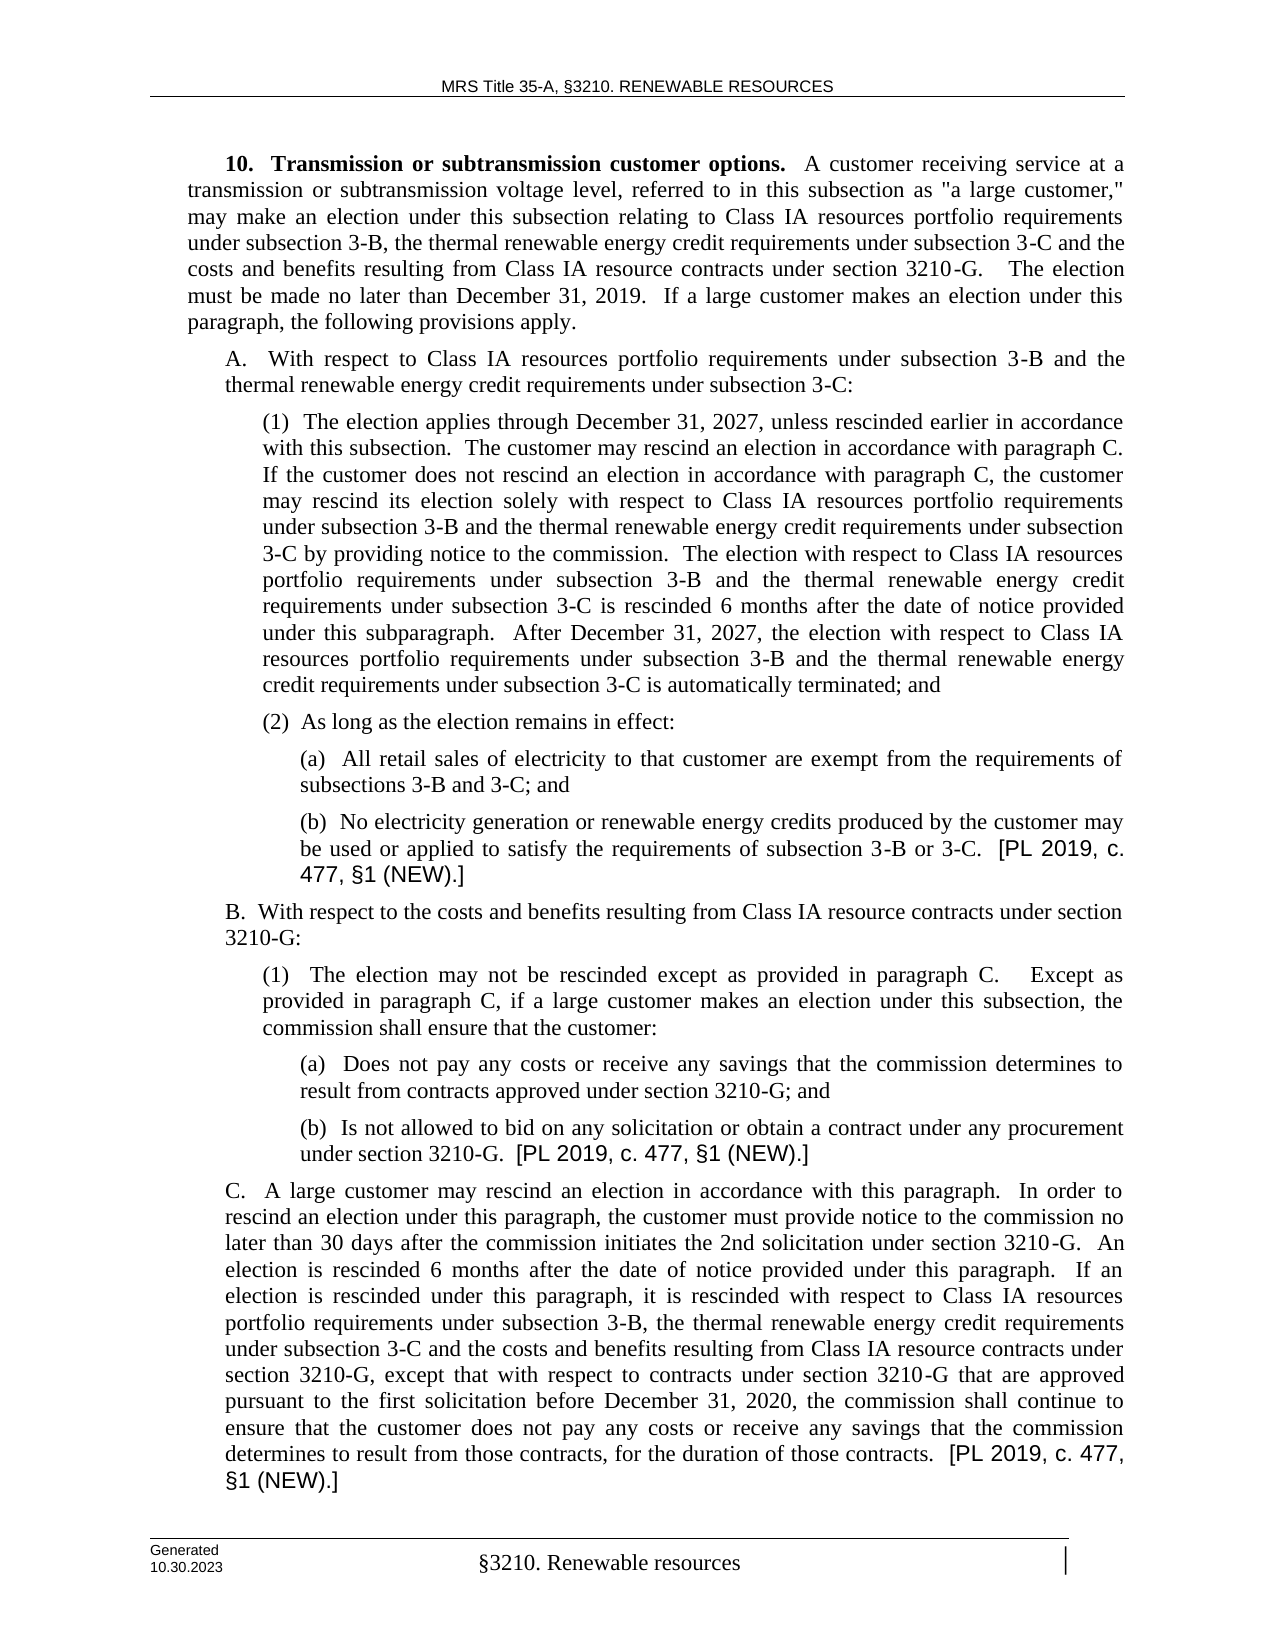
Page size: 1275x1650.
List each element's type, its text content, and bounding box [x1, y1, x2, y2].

text 10. Transmission or subtransmission customer options. A customer receiving service at a transmission or subtransmission voltage level, referred to in this subsection as "a large customer," may make an election under this subsection relating to Class IA resources portfolio requirements under subsection 3‑B, the thermal renewable energy credit requirements under subsection 3‑C and the costs and benefits resulting from Class IA resource contracts under section 3210‑G. The election must be made no later than December 31, 2019. If a large customer makes an election under this paragraph, the following provisions apply. [187, 150, 1125, 334]
text (a) All retail sales of electricity to that customer are exempt from the requirements of subsections 3‑B and 3‑C; and [300, 745, 1125, 798]
text (2) As long as the election remains in effect: [262, 708, 1125, 735]
text C. A large customer may rescind an election in accordance with this paragraph. In order to rescind an election under this paragraph, the customer must provide notice to the commission no later than 30 days after the commission initiates the 2nd solicitation under section 3210‑G. An election is rescinded 6 months after the date of notice provided under this paragraph. If an election is rescinded under this paragraph, it is rescinded with respect to Class IA resources portfolio requirements under subsection 3‑B, the thermal renewable energy credit requirements under subsection 3‑C and the costs and benefits resulting from Class IA resource contracts under section 3210‑G, except that with respect to contracts under section 3210‑G that are approved pursuant to the first solicitation before December 31, 2020, the commission shall continue to ensure that the customer does not pay any costs or receive any savings that the commission determines to result from those contracts, for the duration of those contracts. [PL 2019, c. 477, §1 (NEW).] [225, 1177, 1125, 1493]
text (1) The election applies through December 31, 2027, unless rescinded earlier in accordance with this subsection. The customer may rescind an election in accordance with paragraph C. If the customer does not rescind an election in accordance with paragraph C, the customer may rescind its election solely with respect to Class IA resources portfolio requirements under subsection 3‑B and the thermal renewable energy credit requirements under subsection 3‑C by providing notice to the commission. The election with respect to Class IA resources portfolio requirements under subsection 3‑B and the thermal renewable energy credit requirements under subsection 3‑C is rescinded 6 months after the date of notice provided under this subparagraph. After December 31, 2027, the election with respect to Class IA resources portfolio requirements under subsection 3‑B and the thermal renewable energy credit requirements under subsection 3‑C is automatically terminated; and [262, 408, 1125, 698]
text (b) No electricity generation or renewable energy credits produced by the customer may be used or applied to satisfy the requirements of subsection 3‑B or 3‑C. [PL 2019, c. 477, §1 (NEW).] [300, 808, 1125, 887]
text (b) Is not allowed to bid on any solicitation or obtain a contract under any procurement under section 3210‑G. [PL 2019, c. 477, §1 (NEW).] [300, 1113, 1125, 1166]
text (a) Does not pay any costs or receive any savings that the commission determines to result from contracts approved under section 3210‑G; and [300, 1050, 1125, 1103]
text (1) The election may not be rescinded except as provided in paragraph C. Except as provided in paragraph C, if a large customer makes an election under this subsection, the commission shall ensure that the customer: [262, 961, 1125, 1040]
text A. With respect to Class IA resources portfolio requirements under subsection 3‑B and the thermal renewable energy credit requirements under subsection 3‑C: [225, 345, 1125, 398]
text B. With respect to the costs and benefits resulting from Class IA resource contracts under section 3210‑G: [225, 898, 1125, 951]
